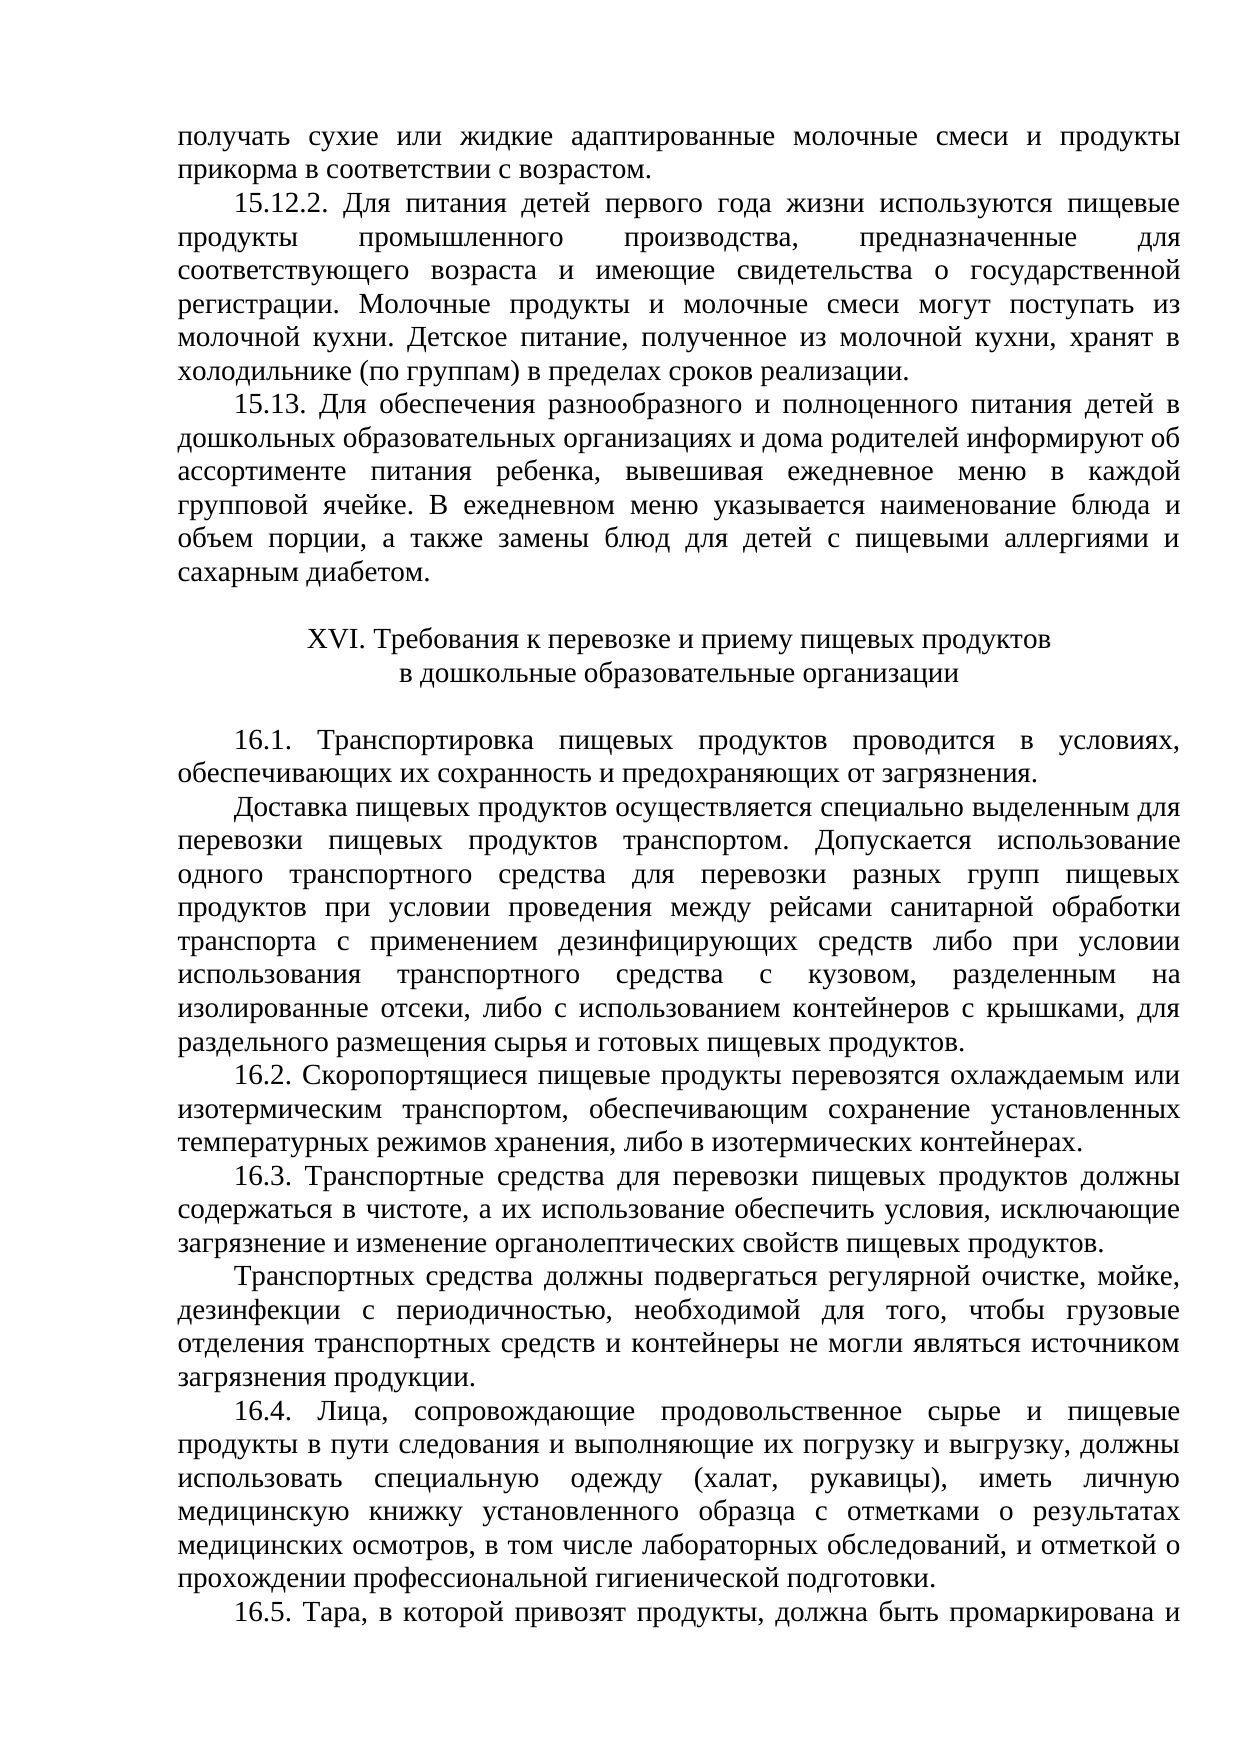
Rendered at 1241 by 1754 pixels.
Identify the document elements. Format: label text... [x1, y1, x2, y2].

text 15.13. Для обеспечения разнообразного и полноценного питания детей в дошкольных образовательных организациях и дома родителей информируют об ассортименте питания ребенка, вывешивая ежедневное меню в каждой групповой ячейке. В ежедневном меню указывается наименование блюда и объем порции, а также замены блюд для детей с пищевыми аллергиями и сахарным диабетом. [177, 386, 1181, 588]
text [177, 118, 1181, 185]
text 15.12.2. Для питания детей первого года жизни используются пищевые продукты промышленного производства, предназначенные для соответствующего возраста и имеющие свидетельства о государственной регистрации. Молочные продукты и молочные смеси могут поступать из молочной кухни. Детское питание, полученное из молочной кухни, хранят в холодильнике (по группам) в пределах сроков реализации. [177, 185, 1181, 386]
text Транспортных средства должны подвергаться регулярной очистке, мойке, дезинфекции с периодичностью, необходимой для того, чтобы грузовые отделения транспортных средств и контейнеры не могли являться источником загрязнения продукции. [177, 1258, 1181, 1393]
text XVI. Требования к перевозке и приему пищевых продуктов [177, 621, 1181, 655]
text в дошкольные образовательные организации [177, 655, 1181, 688]
text 16.4. Лица, сопровождающие продовольственное сырье и пищевые продукты в пути следования и выполняющие их погрузку и выгрузку, должны использовать специальную одежду (халат, рукавицы), иметь личную медицинскую книжку установленного образца с отметками о результатах медицинских осмотров, в том числе лабораторных обследований, и отметкой о прохождении профессиональной гигиенической подготовки. [177, 1393, 1181, 1594]
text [177, 1594, 1181, 1627]
text 16.1. Транспортировка пищевых продуктов проводится в условиях, обеспечивающих их сохранность и предохраняющих от загрязнения. [177, 722, 1181, 789]
text 16.3. Транспортные средства для перевозки пищевых продуктов должны содержаться в чистоте, а их использование обеспечить условия, исключающие загрязнение и изменение органолептических свойств пищевых продуктов. [177, 1158, 1181, 1258]
text 16.2. Скоропортящиеся пищевые продукты перевозятся охлаждаемым или изотермическим транспортом, обеспечивающим сохранение установленных температурных режимов хранения, либо в изотермических контейнерах. [177, 1057, 1181, 1158]
text Доставка пищевых продуктов осуществляется специально выделенным для перевозки пищевых продуктов транспортом. Допускается использование одного транспортного средства для перевозки разных групп пищевых продуктов при условии проведения между рейсами санитарной обработки транспорта с применением дезинфицирующих средств либо при условии использования транспортного средства с кузовом, разделенным на изолированные отсеки, либо с использованием контейнеров с крышками, для раздельного размещения сырья и готовых пищевых продуктов. [177, 789, 1181, 1057]
